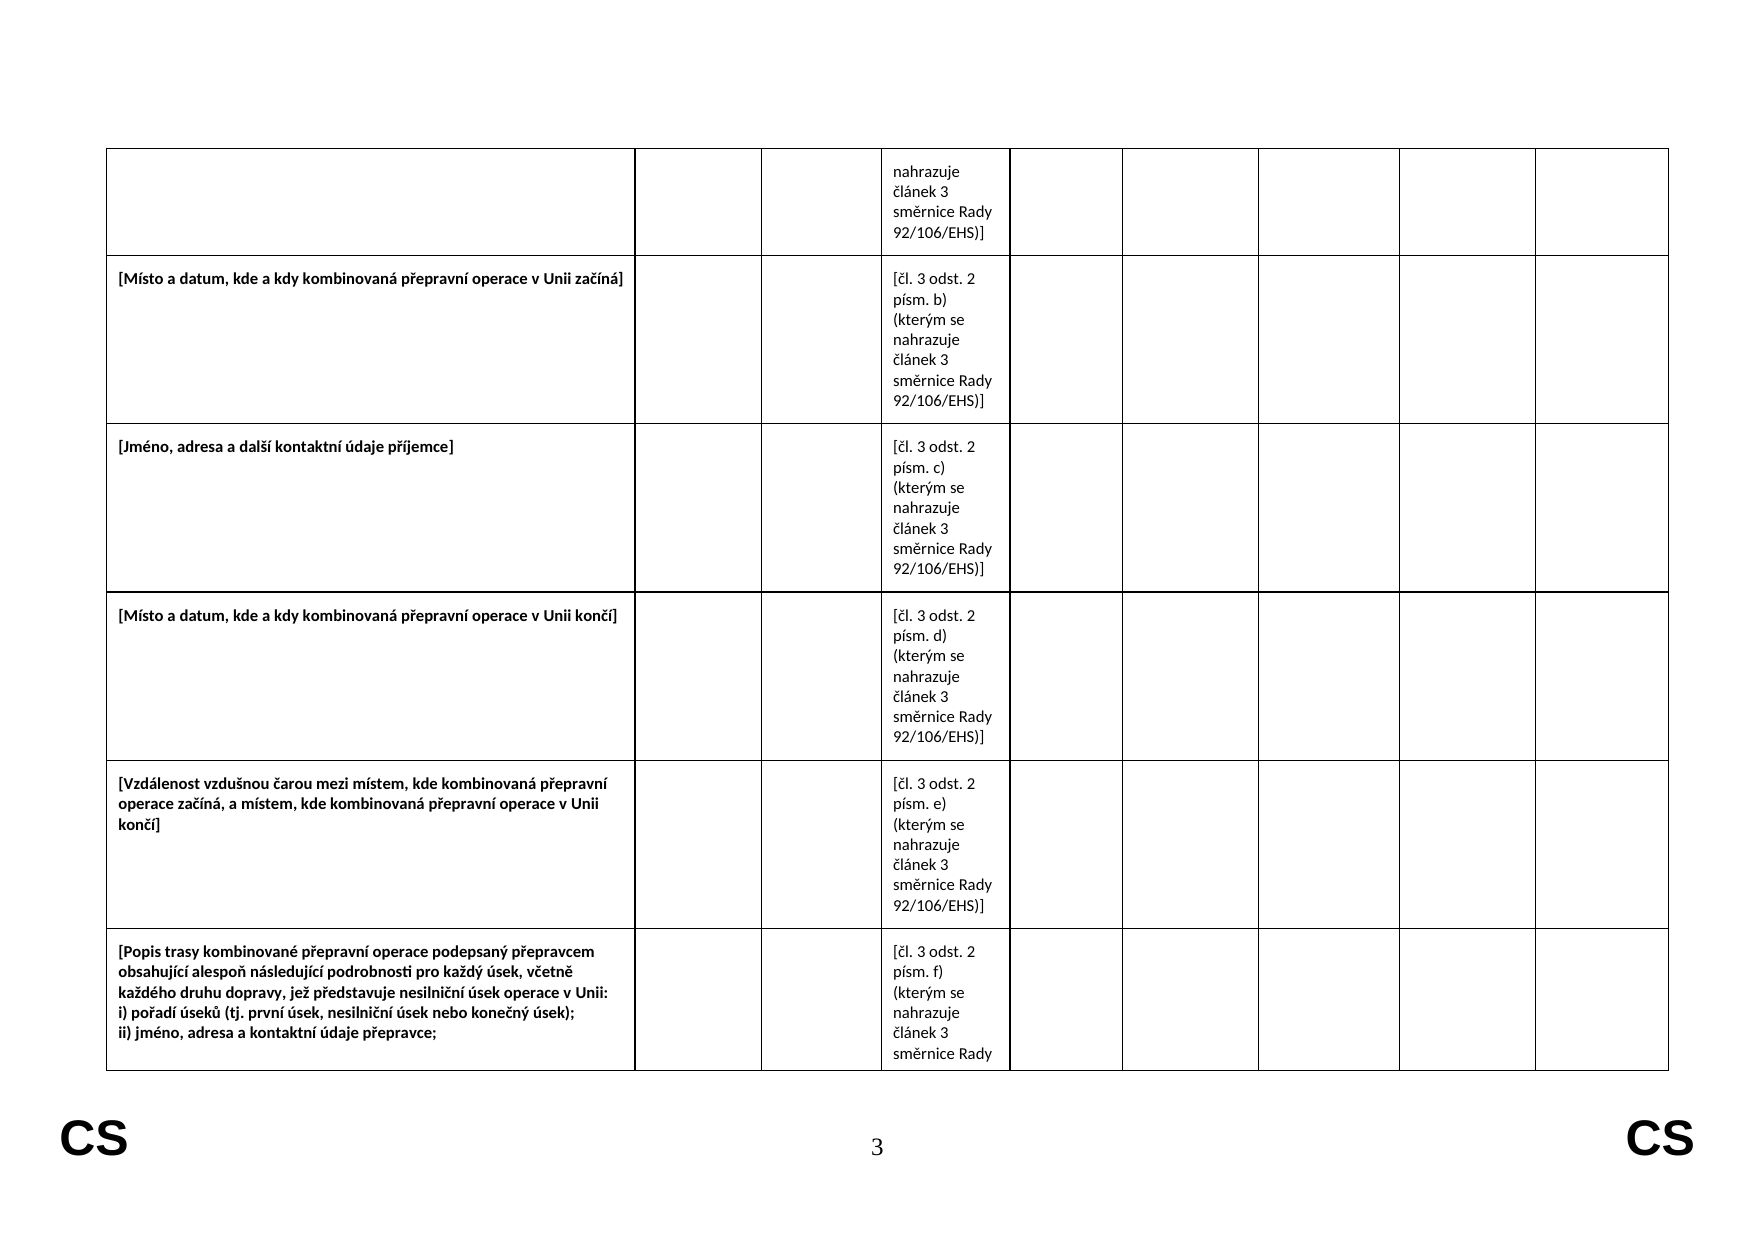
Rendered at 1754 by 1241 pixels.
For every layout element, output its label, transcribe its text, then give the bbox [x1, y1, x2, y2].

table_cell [107, 149, 634, 255]
table_cell [1123, 149, 1258, 255]
table_cell [1123, 761, 1258, 928]
table_cell [Místo a datum, kde a kdy kombinovaná přepravní operace v Unii končí] [107, 593, 634, 759]
table_cell [1123, 424, 1258, 591]
table_cell [762, 929, 881, 1070]
table_cell [1259, 929, 1399, 1070]
table_cell [Vzdálenost vzdušnou čarou mezi místem, kde kombinovaná přepravní operace začíná, a místem, kde kombinovaná přepravní operace v Unii končí] [107, 761, 634, 928]
table_cell [762, 149, 881, 255]
table_cell [1400, 593, 1535, 759]
table_cell [1011, 256, 1122, 423]
table_cell [1259, 761, 1399, 928]
table_cell [762, 424, 881, 591]
table_cell [1259, 256, 1399, 423]
table_cell [čl. 3 odst. 2 písm. c) (kterým se nahrazuje článek 3 směrnice Rady 92/106/EHS)] [882, 424, 1009, 591]
table_cell [1011, 761, 1122, 928]
table_cell [1011, 929, 1122, 1070]
table_cell [762, 761, 881, 928]
table_cell [1536, 761, 1668, 928]
table_cell [636, 149, 761, 255]
table_cell [1123, 256, 1258, 423]
table_cell [1536, 149, 1668, 255]
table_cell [882, 149, 1009, 255]
table_cell [čl. 3 odst. 2 písm. d) (kterým se nahrazuje článek 3 směrnice Rady 92/106/EHS)] [882, 593, 1009, 759]
table_cell [1259, 593, 1399, 759]
table_cell [1400, 929, 1535, 1070]
table_cell [636, 256, 761, 423]
table_cell [1259, 149, 1399, 255]
table_cell [1400, 761, 1535, 928]
table_cell [1123, 929, 1258, 1070]
table_cell [1011, 593, 1122, 759]
table_cell [636, 929, 761, 1070]
table_cell [1123, 593, 1258, 759]
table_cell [882, 929, 1009, 1070]
table_cell [1011, 424, 1122, 591]
table_cell [1536, 424, 1668, 591]
table_cell [Místo a datum, kde a kdy kombinovaná přepravní operace v Unii začíná] [107, 256, 634, 423]
table_cell [1259, 424, 1399, 591]
table_cell [čl. 3 odst. 2 písm. b) (kterým se nahrazuje článek 3 směrnice Rady 92/106/EHS)] [882, 256, 1009, 423]
table_cell [1011, 149, 1122, 255]
table_cell [762, 256, 881, 423]
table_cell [107, 929, 634, 1070]
table_cell [1536, 256, 1668, 423]
table_cell [636, 593, 761, 759]
table_cell [Jméno, adresa a další kontaktní údaje příjemce] [107, 424, 634, 591]
table_cell [1400, 149, 1535, 255]
table_cell [1400, 256, 1535, 423]
table_cell [636, 761, 761, 928]
table_cell [1400, 424, 1535, 591]
table_cell [1536, 593, 1668, 759]
table_cell [636, 424, 761, 591]
table_cell [čl. 3 odst. 2 písm. e) (kterým se nahrazuje článek 3 směrnice Rady 92/106/EHS)] [882, 761, 1009, 928]
table_cell [762, 593, 881, 759]
table_cell [1536, 929, 1668, 1070]
